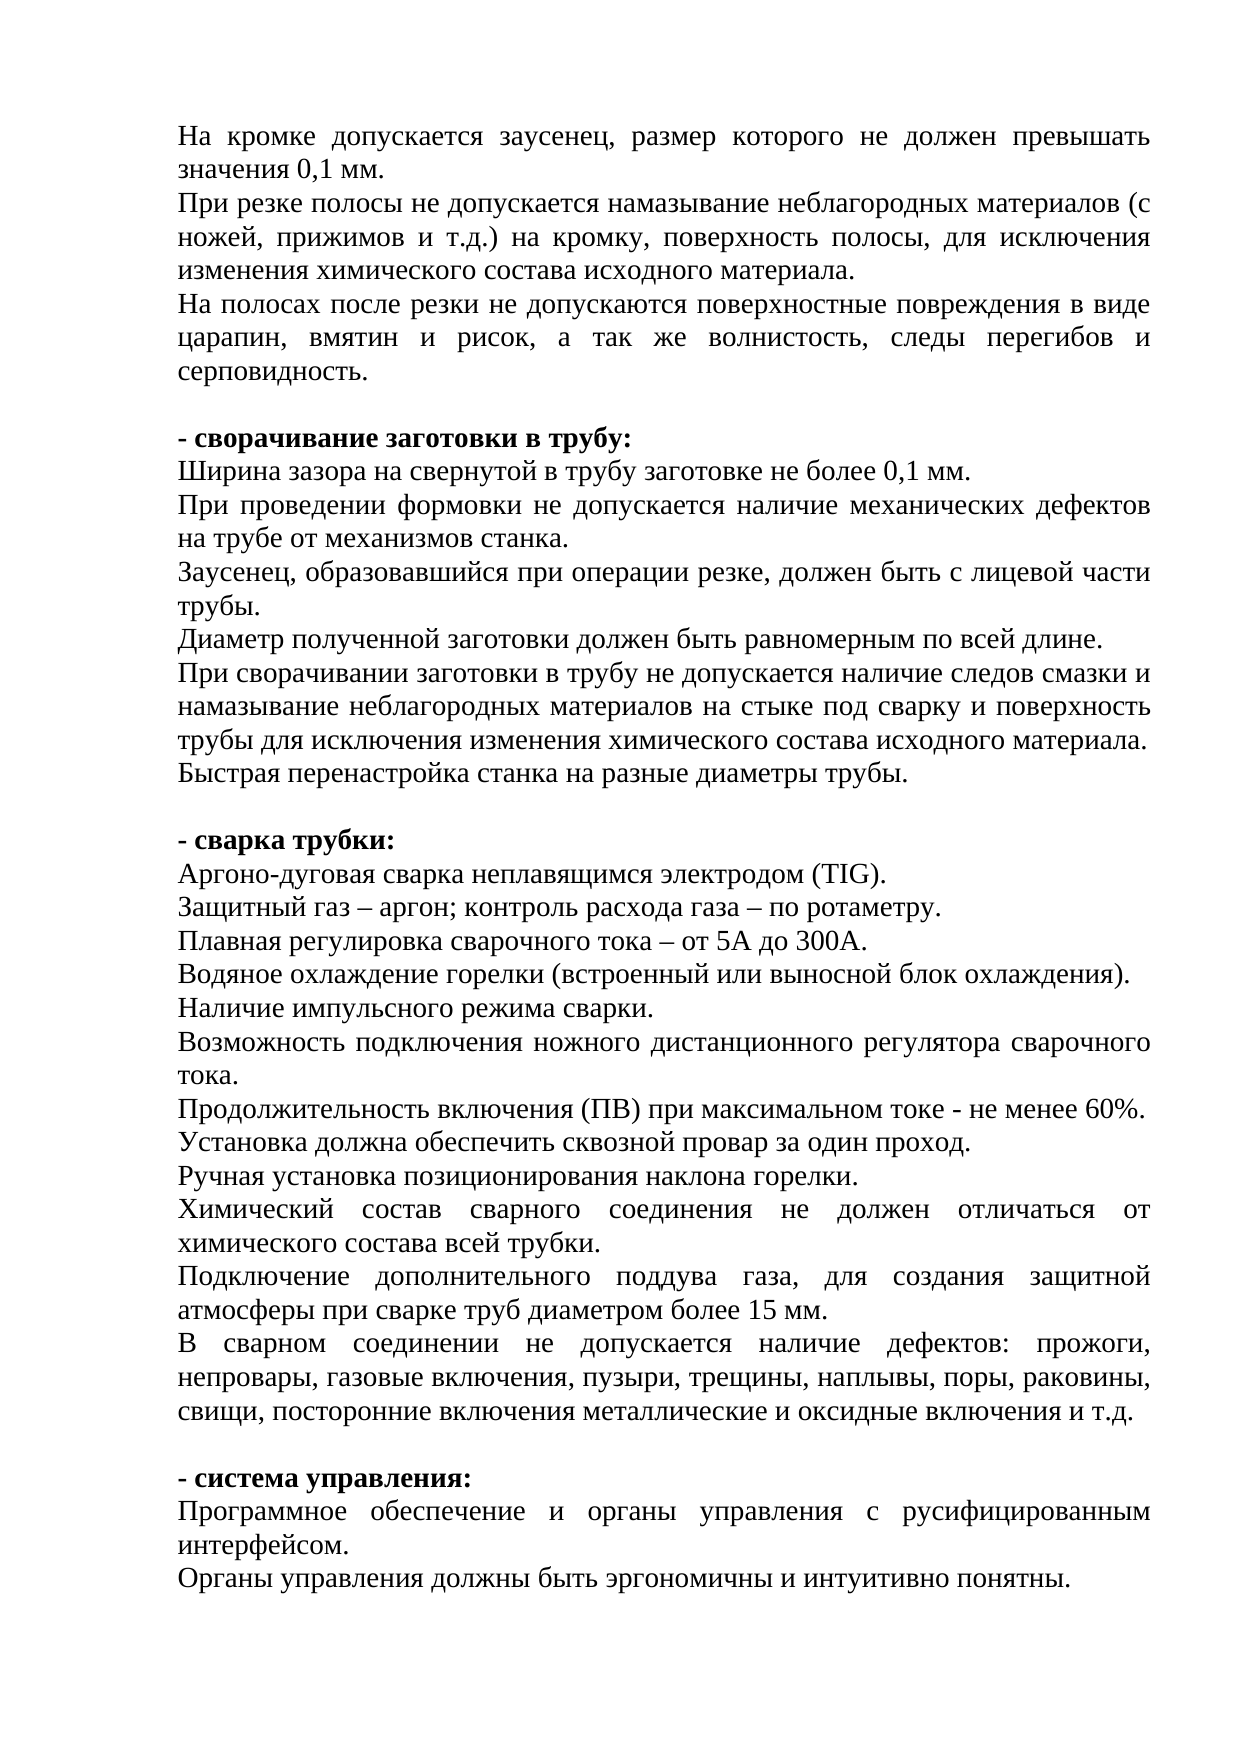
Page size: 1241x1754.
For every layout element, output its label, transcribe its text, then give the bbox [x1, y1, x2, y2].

text На кромке допускается заусенец, размер которого не должен превышать значения 0,1 мм. [177, 118, 1152, 185]
text Быстрая перенастройка станка на разные диаметры трубы. [177, 755, 1152, 789]
text В сварном соединении не допускается наличие дефектов: прожоги, непровары, газовые включения, пузыри, трещины, наплывы, поры, раковины, свищи, посторонние включения металлические и оксидные включения и т.д. [177, 1326, 1152, 1426]
text Продолжительность включения (ПВ) при максимальном токе - не менее 60%. [177, 1091, 1152, 1124]
text Ширина зазора на свернутой в трубу заготовке не более 0,1 мм. [177, 453, 1152, 487]
text Диаметр полученной заготовки должен быть равномерным по всей длине. [177, 621, 1152, 655]
text Защитный газ – аргон; контроль расхода газа – по ротаметру. [177, 889, 1152, 923]
text - сварка трубки: [177, 822, 1152, 856]
text Водяное охлаждение горелки (встроенный или выносной блок охлаждения). [177, 957, 1152, 990]
text Заусенец, образовавшийся при операции резке, должен быть с лицевой части трубы. [177, 554, 1152, 621]
text На полосах после резки не допускаются поверхностные повреждения в виде царапин, вмятин и рисок, а так же волнистость, следы перегибов и серповидность. [177, 286, 1152, 386]
text При резке полосы не допускается намазывание неблагородных материалов (с ножей, прижимов и т.д.) на кромку, поверхность полосы, для исключения изменения химического состава исходного материала. [177, 185, 1152, 286]
text Установка должна обеспечить сквозной провар за один проход. [177, 1124, 1152, 1158]
text - сворачивание заготовки в трубу: [177, 420, 1152, 453]
text Наличие импульсного режима сварки. [177, 990, 1152, 1024]
text Органы управления должны быть эргономичны и интуитивно понятны. [177, 1560, 1152, 1594]
text Возможность подключения ножного дистанционного регулятора сварочного тока. [177, 1024, 1152, 1091]
text При сворачивании заготовки в трубу не допускается наличие следов смазки и намазывание неблагородных материалов на стыке под сварку и поверхность трубы для исключения изменения химического состава исходного материала. [177, 655, 1152, 755]
text Подключение дополнительного поддува газа, для создания защитной атмосферы при сварке труб диаметром более 15 мм. [177, 1258, 1152, 1326]
text Программное обеспечение и органы управления с русифицированным интерфейсом. [177, 1493, 1152, 1560]
text Плавная регулировка сварочного тока – от 5А до 300А. [177, 923, 1152, 957]
text Аргоно-дуговая сварка неплавящимся электродом (TIG). [177, 856, 1152, 889]
text - система управления: [177, 1460, 1152, 1493]
text При проведении формовки не допускается наличие механических дефектов на трубе от механизмов станка. [177, 487, 1152, 554]
text Химический состав сварного соединения не должен отличаться от химического состава всей трубки. [177, 1191, 1152, 1258]
text Ручная установка позиционирования наклона горелки. [177, 1158, 1152, 1191]
